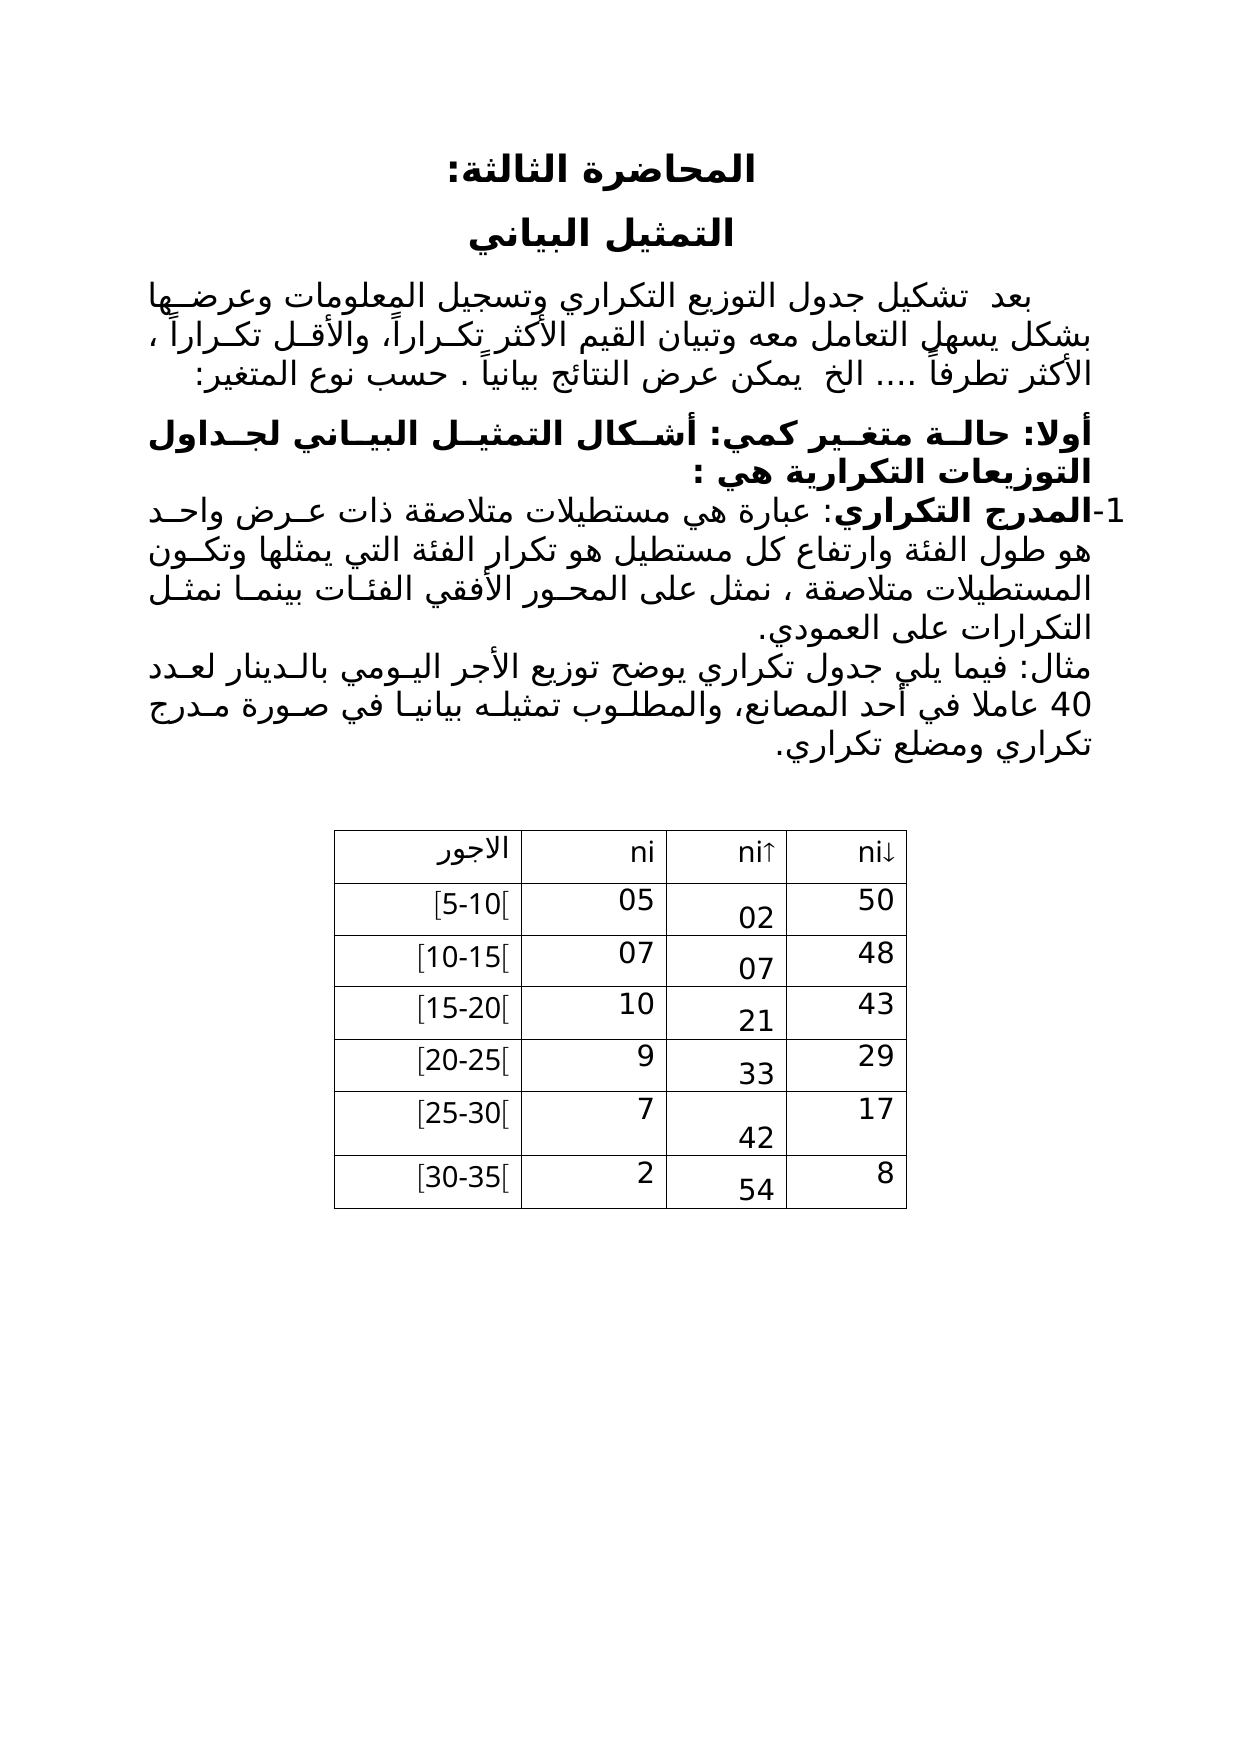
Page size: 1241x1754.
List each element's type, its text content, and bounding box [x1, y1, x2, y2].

text المحاضرة الثالثة: [148, 148, 1055, 191]
table_cell 15-20 [335, 987, 521, 1039]
table_cell 02 [667, 884, 786, 935]
table_cell 8 [787, 1156, 906, 1207]
table_header الاجور [335, 831, 521, 882]
text بعد تشكيل جدول التوزيع التكراري وتسجيل المعلومات وعرضها بشكل يسهل التعامل معه وتبيان القيم الأكثر تكراراً، والأقل تكراراً ، الأكثر تطرفاً .... الخ يمكن عرض النتائج بيانياً . حسب نوع المتغير: [148, 277, 1093, 393]
table_cell 48 [787, 936, 906, 986]
table_cell 20-25 [335, 1040, 521, 1091]
table_cell 29 [787, 1040, 906, 1091]
table_cell 7 [522, 1092, 666, 1155]
table_cell 54 [667, 1156, 786, 1207]
list المدرج التكراري: عبارة هي مستطيلات متلاصقة ذات عرض واحد هو طول الفئة وارتفاع كل مستطيل هو تكرار الفئة التي يمثلها وتكون المستطيلات متلاصقة ، نمثل على المحور الأفقي الفئات بينما نمثل التكرارات على العمودي. [148, 492, 1093, 647]
table_cell 2 [522, 1156, 666, 1207]
table_cell 10-15 [335, 936, 521, 986]
table_cell 9 [522, 1040, 666, 1091]
table_header ni [667, 831, 786, 882]
list مثال: فيما يلي جدول تكراري يوضح توزيع الأجر اليومي بالدينار لعدد 40 عاملا في أحد المصانع، والمطلوب تمثيله بيانيا في صورة مدرج تكراري ومضلع تكراري. [148, 647, 1093, 764]
table_cell 43 [787, 987, 906, 1039]
table_cell 50 [787, 884, 906, 935]
text التمثيل البياني [148, 212, 1055, 256]
table_cell 07 [522, 936, 666, 986]
list أولا: حالة متغير كمي: أشكال التمثيل البياني لجداول التوزيعات التكرارية هي : [148, 414, 1093, 492]
table_cell 33 [667, 1040, 786, 1091]
table_header ni [522, 831, 666, 882]
table_cell 5-10 [335, 884, 521, 935]
table_cell 10 [522, 987, 666, 1039]
table_cell 42 [667, 1092, 786, 1155]
table_cell 25-30 [335, 1092, 521, 1155]
table_cell 07 [667, 936, 786, 986]
table_header ni [787, 831, 906, 882]
table_cell 21 [667, 987, 786, 1039]
table_cell 05 [522, 884, 666, 935]
table_cell 30-35 [335, 1156, 521, 1207]
table_cell 17 [787, 1092, 906, 1155]
